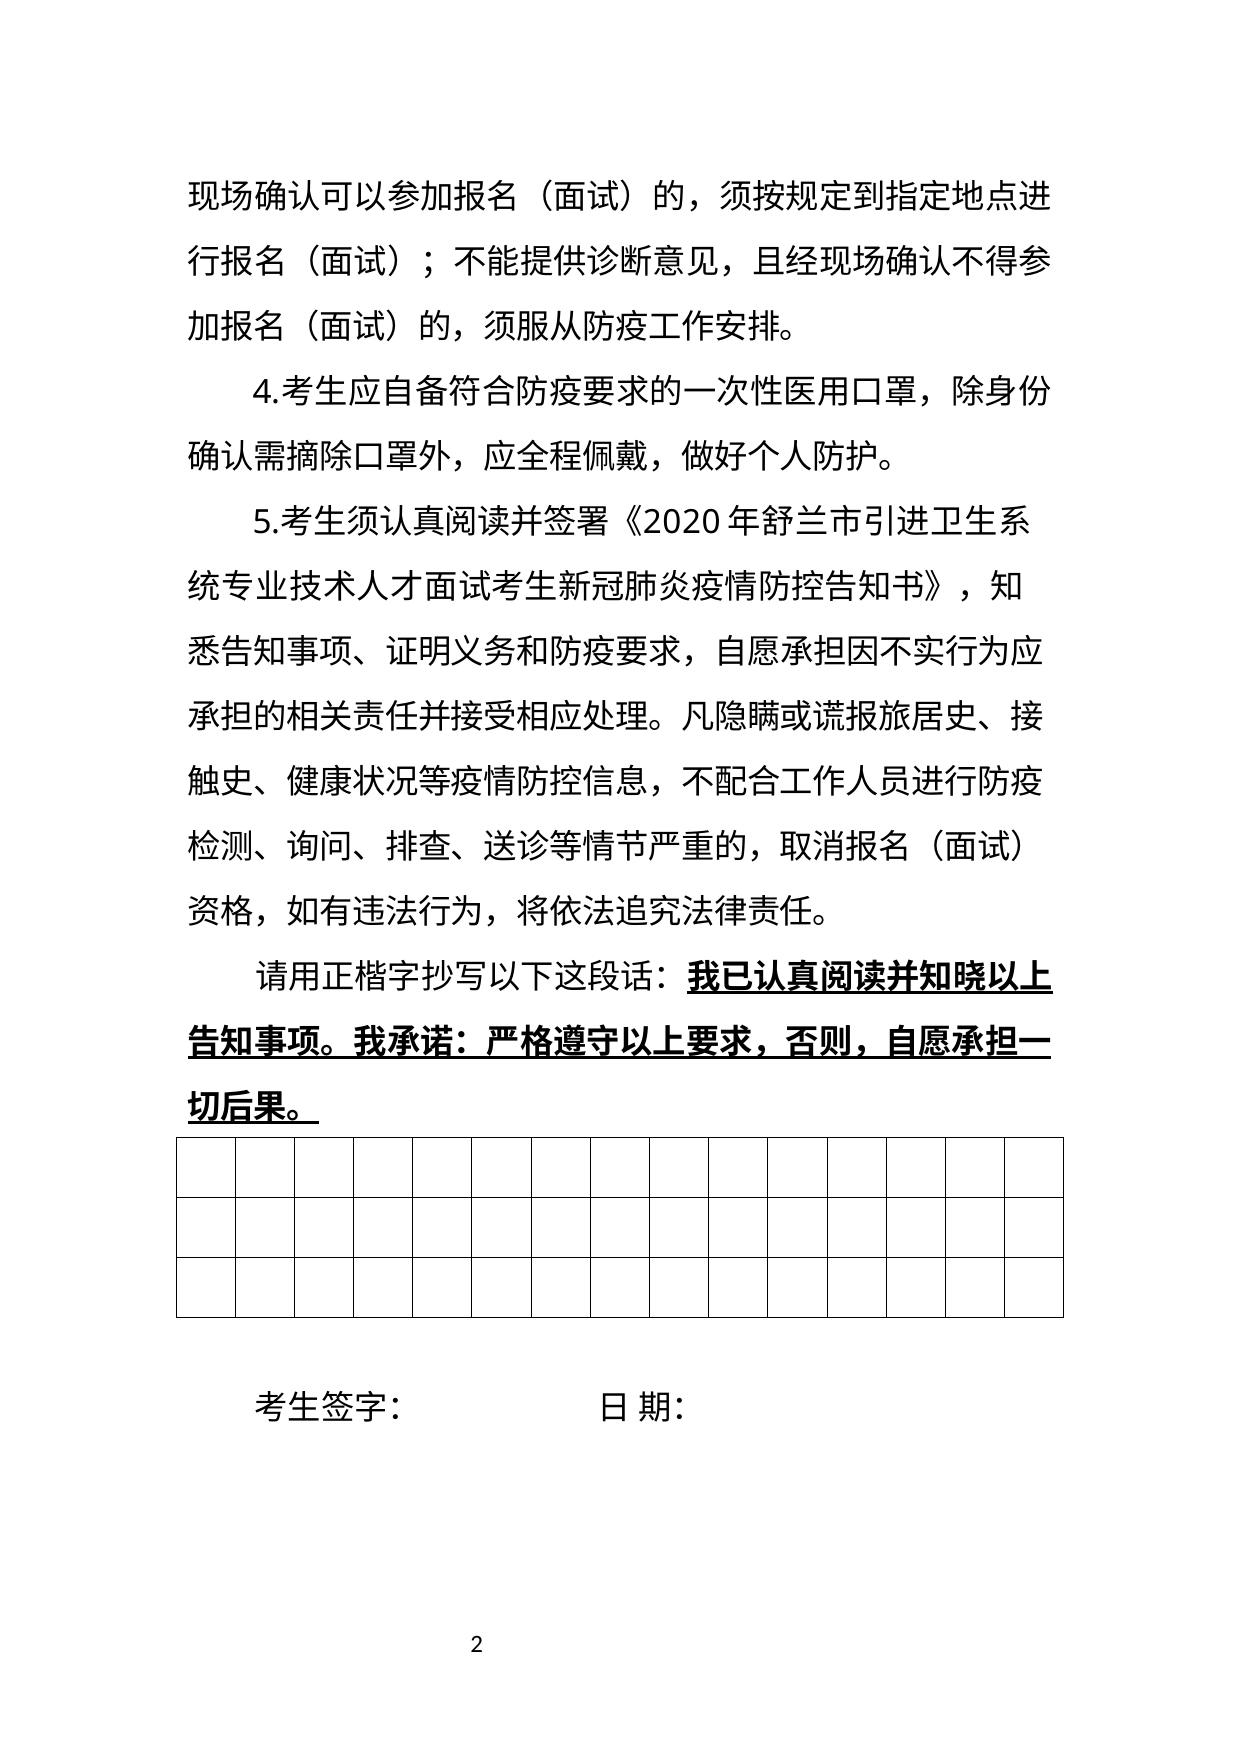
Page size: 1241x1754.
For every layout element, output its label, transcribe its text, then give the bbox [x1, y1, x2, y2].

table_cell [591, 1258, 649, 1317]
table_cell [532, 1258, 590, 1317]
table_header [295, 1138, 353, 1197]
table_header [768, 1138, 827, 1197]
title 4.考生应自备符合防疫要求的一次性医用口罩，除身份确认需摘除口罩外，应全程佩戴，做好个人防护。 [187, 357, 1053, 487]
table_header [709, 1138, 767, 1197]
table_cell [354, 1198, 412, 1257]
table_cell [887, 1258, 945, 1317]
table_cell [650, 1258, 708, 1317]
table_cell [946, 1198, 1004, 1257]
table_cell [532, 1198, 590, 1257]
text 考生签字： 日 期： [187, 1374, 1053, 1431]
table_cell [295, 1258, 353, 1317]
table_cell [354, 1258, 412, 1317]
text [187, 162, 1053, 357]
table_cell [591, 1198, 649, 1257]
table_cell [472, 1198, 531, 1257]
table_cell [768, 1258, 827, 1317]
table_cell [650, 1198, 708, 1257]
table_header [650, 1138, 708, 1197]
table_cell [413, 1258, 471, 1317]
table_cell [413, 1198, 471, 1257]
table_header [472, 1138, 531, 1197]
table_cell [295, 1198, 353, 1257]
table_header [532, 1138, 590, 1197]
table_cell [946, 1258, 1004, 1317]
table_header [354, 1138, 412, 1197]
table_cell [828, 1258, 886, 1317]
table_cell [1005, 1198, 1063, 1257]
text 请用正楷字抄写以下这段话：我已认真阅读并知晓以上告知事项。我承诺：严格遵守以上要求，否则，自愿承担一切后果。 [187, 942, 1053, 1137]
table_header [828, 1138, 886, 1197]
table_cell [709, 1258, 767, 1317]
table_header [591, 1138, 649, 1197]
table_cell [709, 1198, 767, 1257]
table_cell [1005, 1258, 1063, 1317]
table_cell [828, 1198, 886, 1257]
table_cell [177, 1258, 235, 1317]
table_cell [768, 1198, 827, 1257]
table_cell [177, 1198, 235, 1257]
table_header [236, 1138, 294, 1197]
table_cell [887, 1198, 945, 1257]
table_header [946, 1138, 1004, 1197]
table_cell [236, 1198, 294, 1257]
text 5.考生须认真阅读并签署《2020年舒兰市引进卫生系统专业技术人才面试考生新冠肺炎疫情防控告知书》，知悉告知事项、证明义务和防疫要求，自愿承担因不实行为应承担的相关责任并接受相应处理。凡隐瞒或谎报旅居史、接触史、健康状况等疫情防控信息，不配合工作人员进行防疫检测、询问、排查、送诊等情节严重的，取消报名（面试）资格，如有违法行为，将依法追究法律责任。 [187, 487, 1053, 942]
table_cell [472, 1258, 531, 1317]
table_header [177, 1138, 235, 1197]
table_header [413, 1138, 471, 1197]
table_header [887, 1138, 945, 1197]
table_header [1005, 1138, 1063, 1197]
table_cell [236, 1258, 294, 1317]
